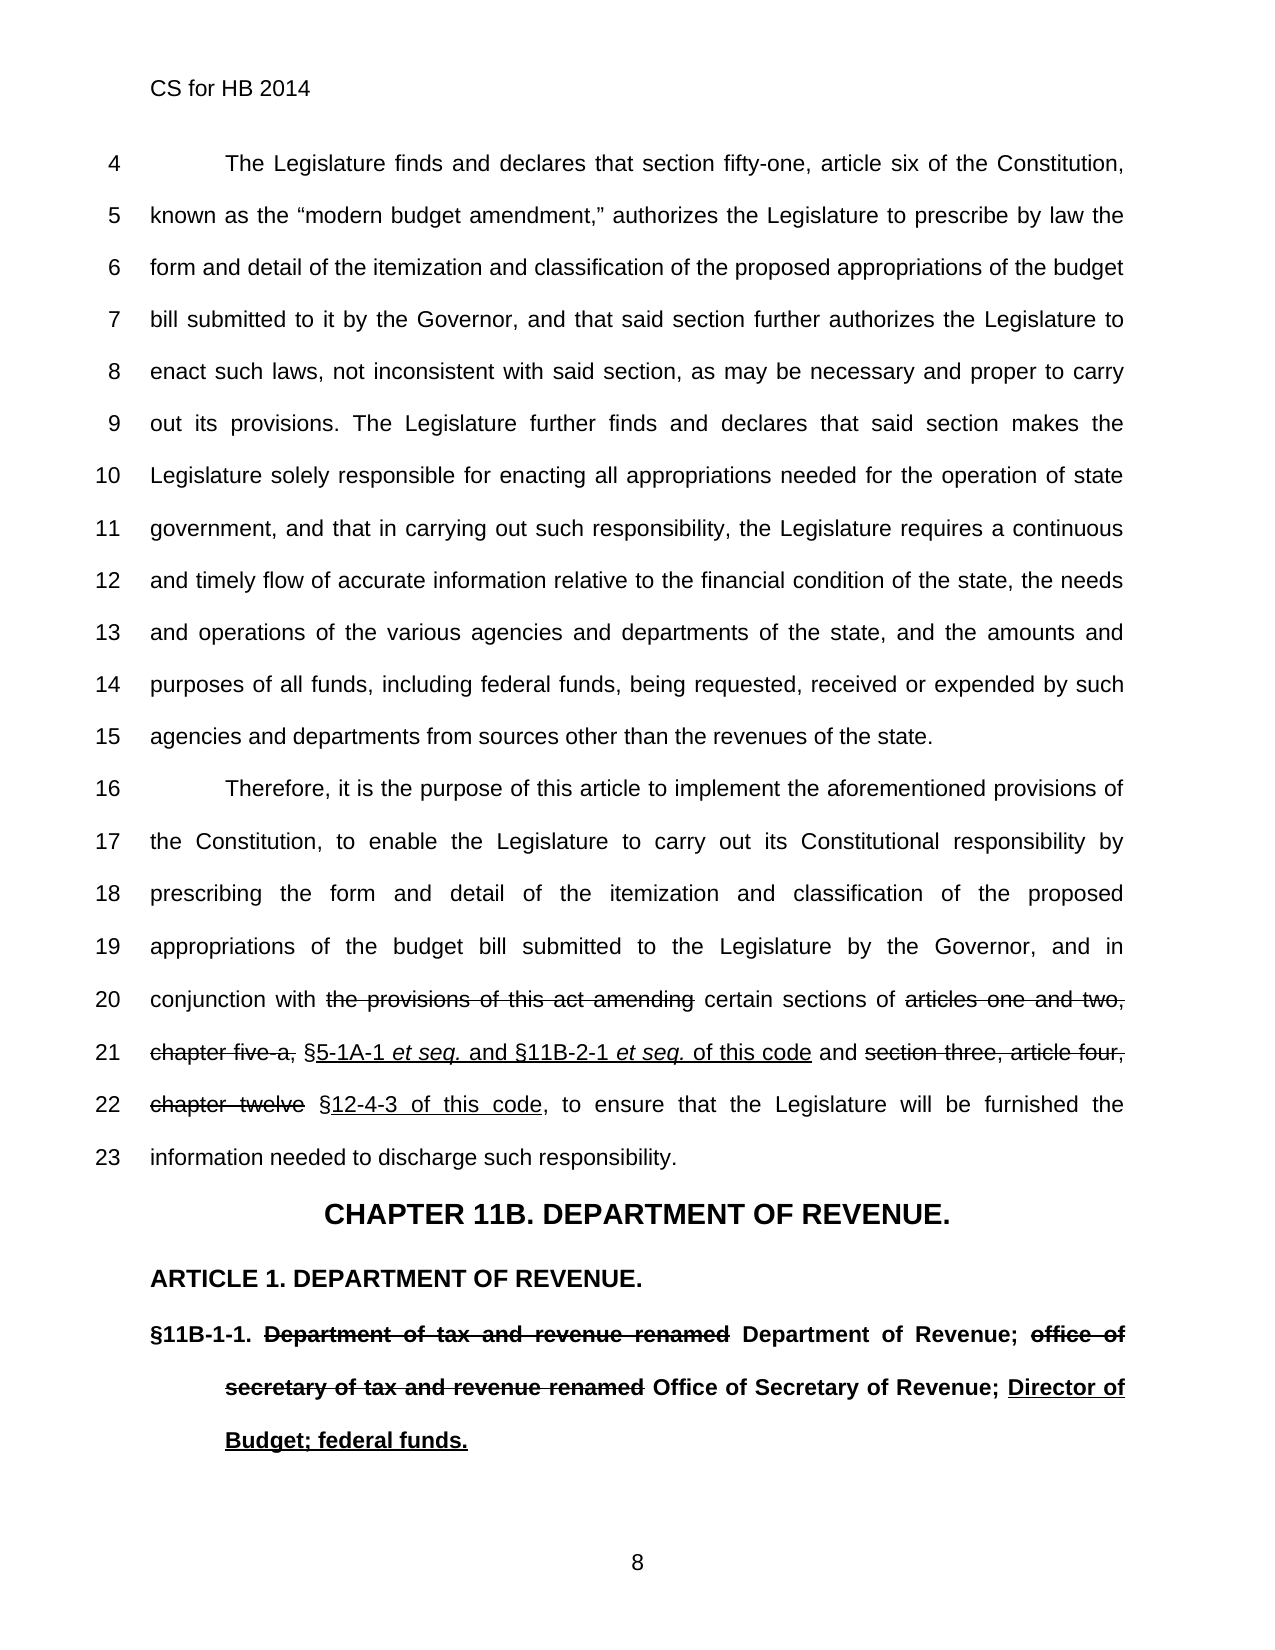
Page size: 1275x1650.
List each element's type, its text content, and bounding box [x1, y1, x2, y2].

text Therefore, it is the purpose of this article to implement the aforementioned provisions of the Constitution, to enable the Legislature to carry out its Constitutional responsibility by prescribing the form and detail of the itemization and classification of the proposed appropriations of the budget bill submitted to the Legislature by the Governor, and in conjunction with the provisions of this act amending certain sections of articles one and two, chapter five-a, §5-1A-1 et seq. and §11B-2-1 et seq. of this code and section three, article four, chapter twelve §12-4-3 of this code, to ensure that the Legislature will be furnished the information needed to discharge such responsibility. [150, 775, 1125, 1170]
subtitle §11B-1-1. Department of tax and revenue renamed Department of Revenue; office of secretary of tax and revenue renamed Office of Secretary of Revenue; Director of Budget; federal funds. [150, 1321, 1125, 1453]
subtitle ARTICLE 1. DEPARTMENT OF REVENUE. [150, 1264, 1125, 1292]
subtitle CHAPTER 11B. DEPARTMENT OF REVENUE. [150, 1197, 1125, 1230]
text The Legislature finds and declares that section fifty-one, article six of the Constitution, known as the “modern budget amendment,” authorizes the Legislature to prescribe by law the form and detail of the itemization and classification of the proposed appropriations of the budget bill submitted to it by the Governor, and that said section further authorizes the Legislature to enact such laws, not inconsistent with said section, as may be necessary and proper to carry out its provisions. The Legislature further finds and declares that said section makes the Legislature solely responsible for enacting all appropriations needed for the operation of state government, and that in carrying out such responsibility, the Legislature requires a continuous and timely flow of accurate information relative to the financial condition of the state, the needs and operations of the various agencies and departments of the state, and the amounts and purposes of all funds, including federal funds, being requested, received or expended by such agencies and departments from sources other than the revenues of the state. [150, 150, 1125, 749]
